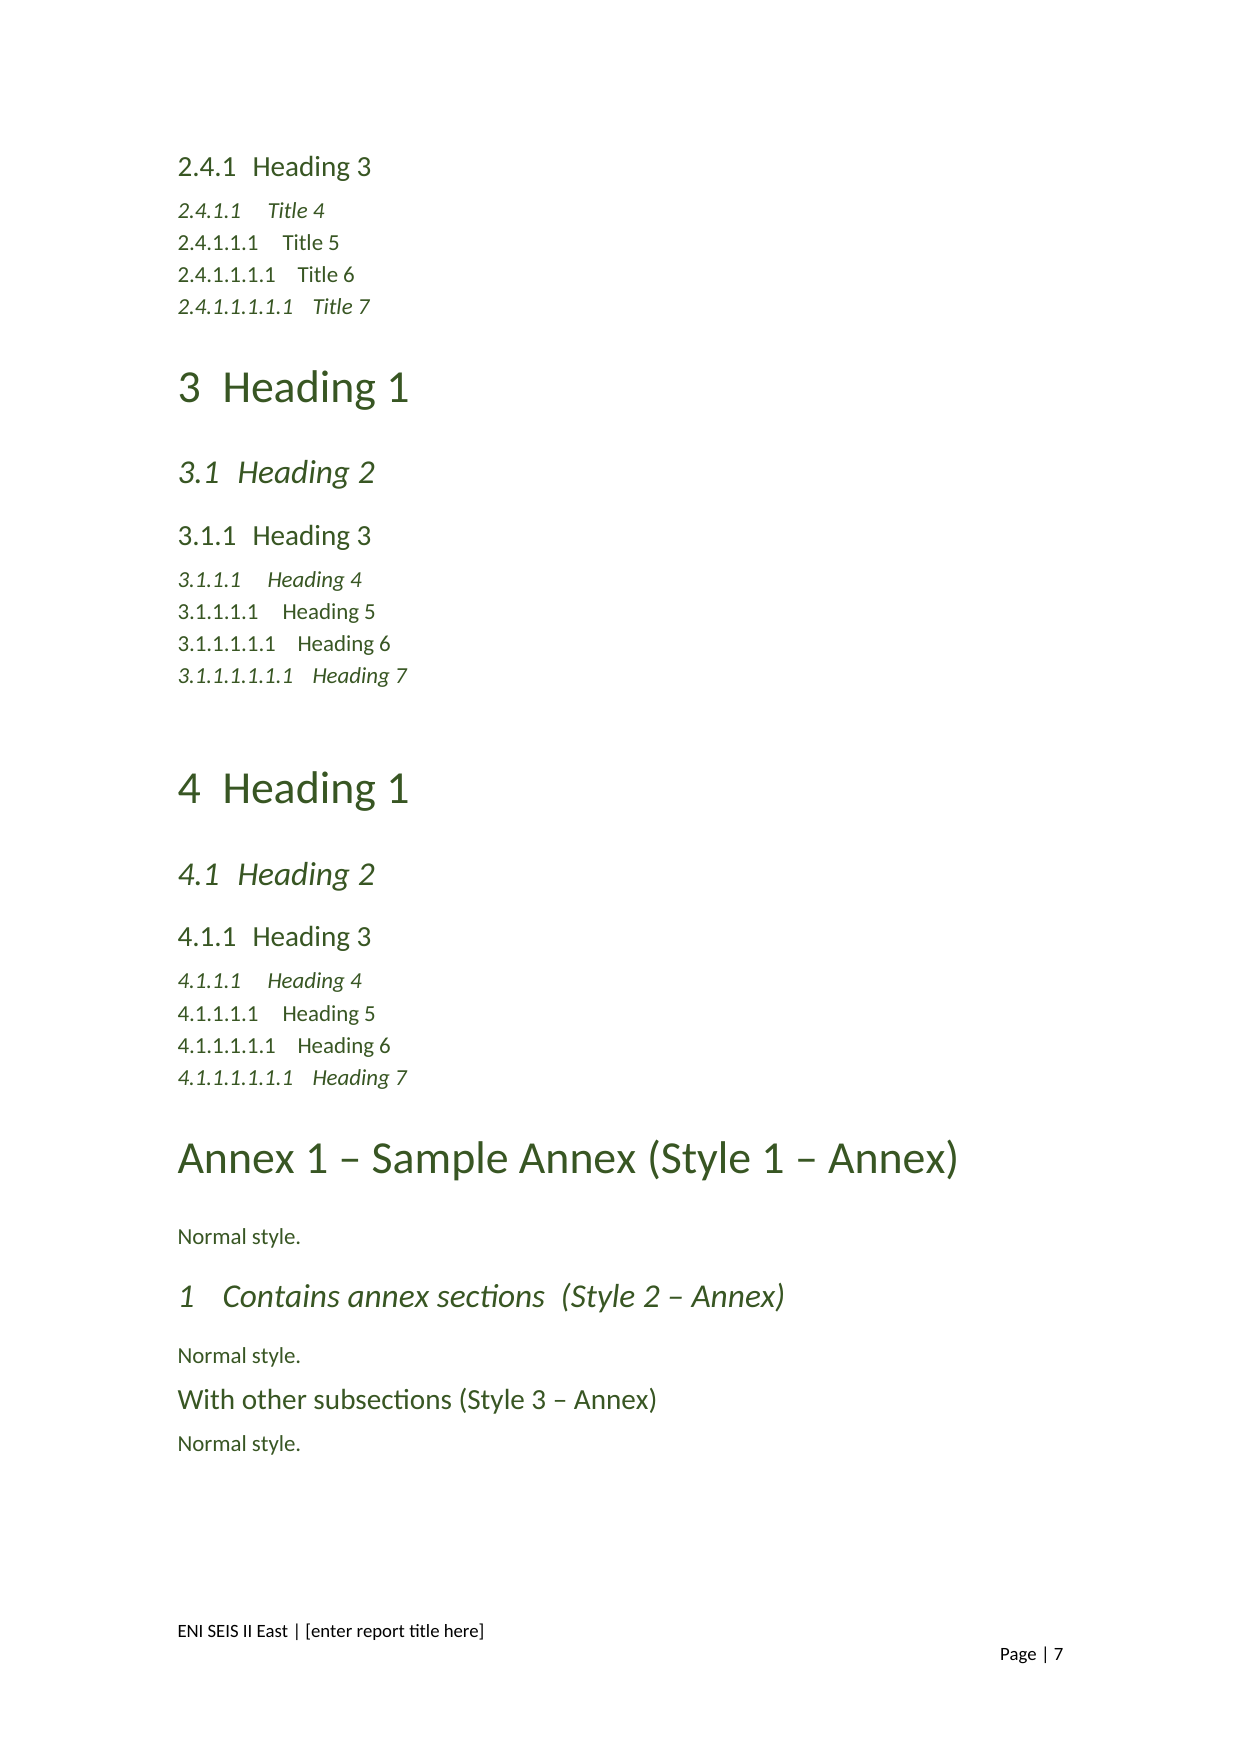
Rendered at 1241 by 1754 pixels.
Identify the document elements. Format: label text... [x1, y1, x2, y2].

text Normal style. [177, 1429, 1063, 1458]
subtitle Heading 1 [177, 358, 1063, 414]
subtitle Title 6 [177, 260, 1063, 288]
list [177, 1275, 1063, 1316]
subtitle Heading 2 [177, 853, 1063, 893]
subtitle Heading 5 [177, 999, 1063, 1027]
subtitle Heading 6 [177, 629, 1063, 657]
subtitle Heading 2 [177, 451, 1063, 492]
subtitle Heading 4 [177, 967, 1063, 995]
subtitle Heading 4 [177, 565, 1063, 593]
text Normal style. [177, 1341, 1063, 1369]
subtitle Heading 7 [177, 662, 1063, 690]
text With other subsections (Style 3 – Annex) [177, 1381, 1063, 1417]
text Annex 1 – Sample Annex (Style 1 – Annex) [177, 1129, 1063, 1185]
subtitle Title 5 [177, 228, 1063, 256]
subtitle Heading 7 [177, 1063, 1063, 1091]
subtitle Heading 5 [177, 597, 1063, 625]
subtitle Heading 3 [177, 148, 1063, 183]
subtitle Title 4 [177, 196, 1063, 224]
text Normal style. [177, 1222, 1063, 1250]
subtitle Heading 3 [177, 918, 1063, 954]
subtitle Heading 3 [177, 517, 1063, 553]
subtitle Heading 1 [177, 759, 1063, 815]
subtitle Heading 6 [177, 1031, 1063, 1059]
subtitle Title 7 [177, 292, 1063, 320]
